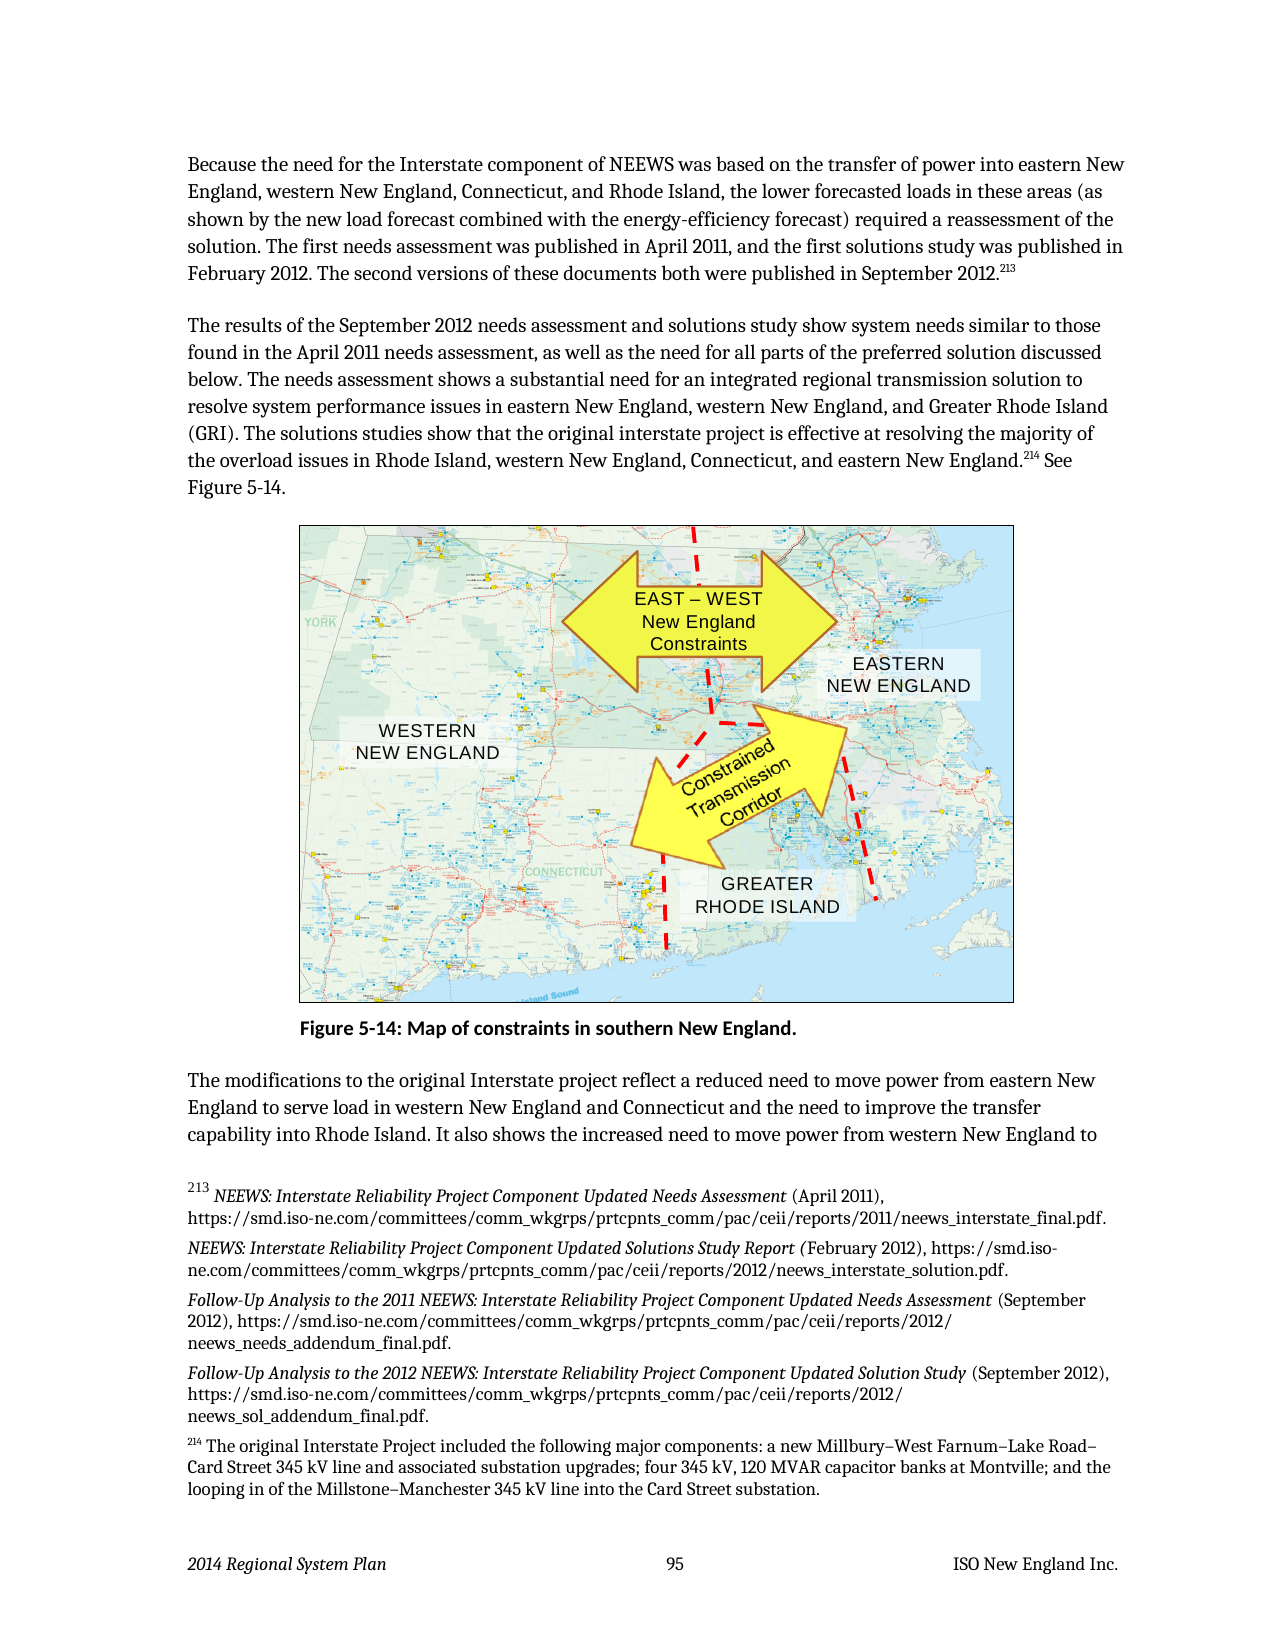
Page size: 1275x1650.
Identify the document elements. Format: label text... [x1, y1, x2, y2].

text Because the need for the Interstate component of NEEWS was based on the transfer of power into eastern New England, western New England, Connecticut, and Rhode Island, the lower forecasted loads in these areas (as shown by the new load forecast combined with the energy-efficiency forecast) required a reassessment of the solution. The first needs assessment was published in April 2011, and the first solutions study was published in February 2012. The second versions of these documents both were published in September 2012. [187, 150, 1125, 285]
